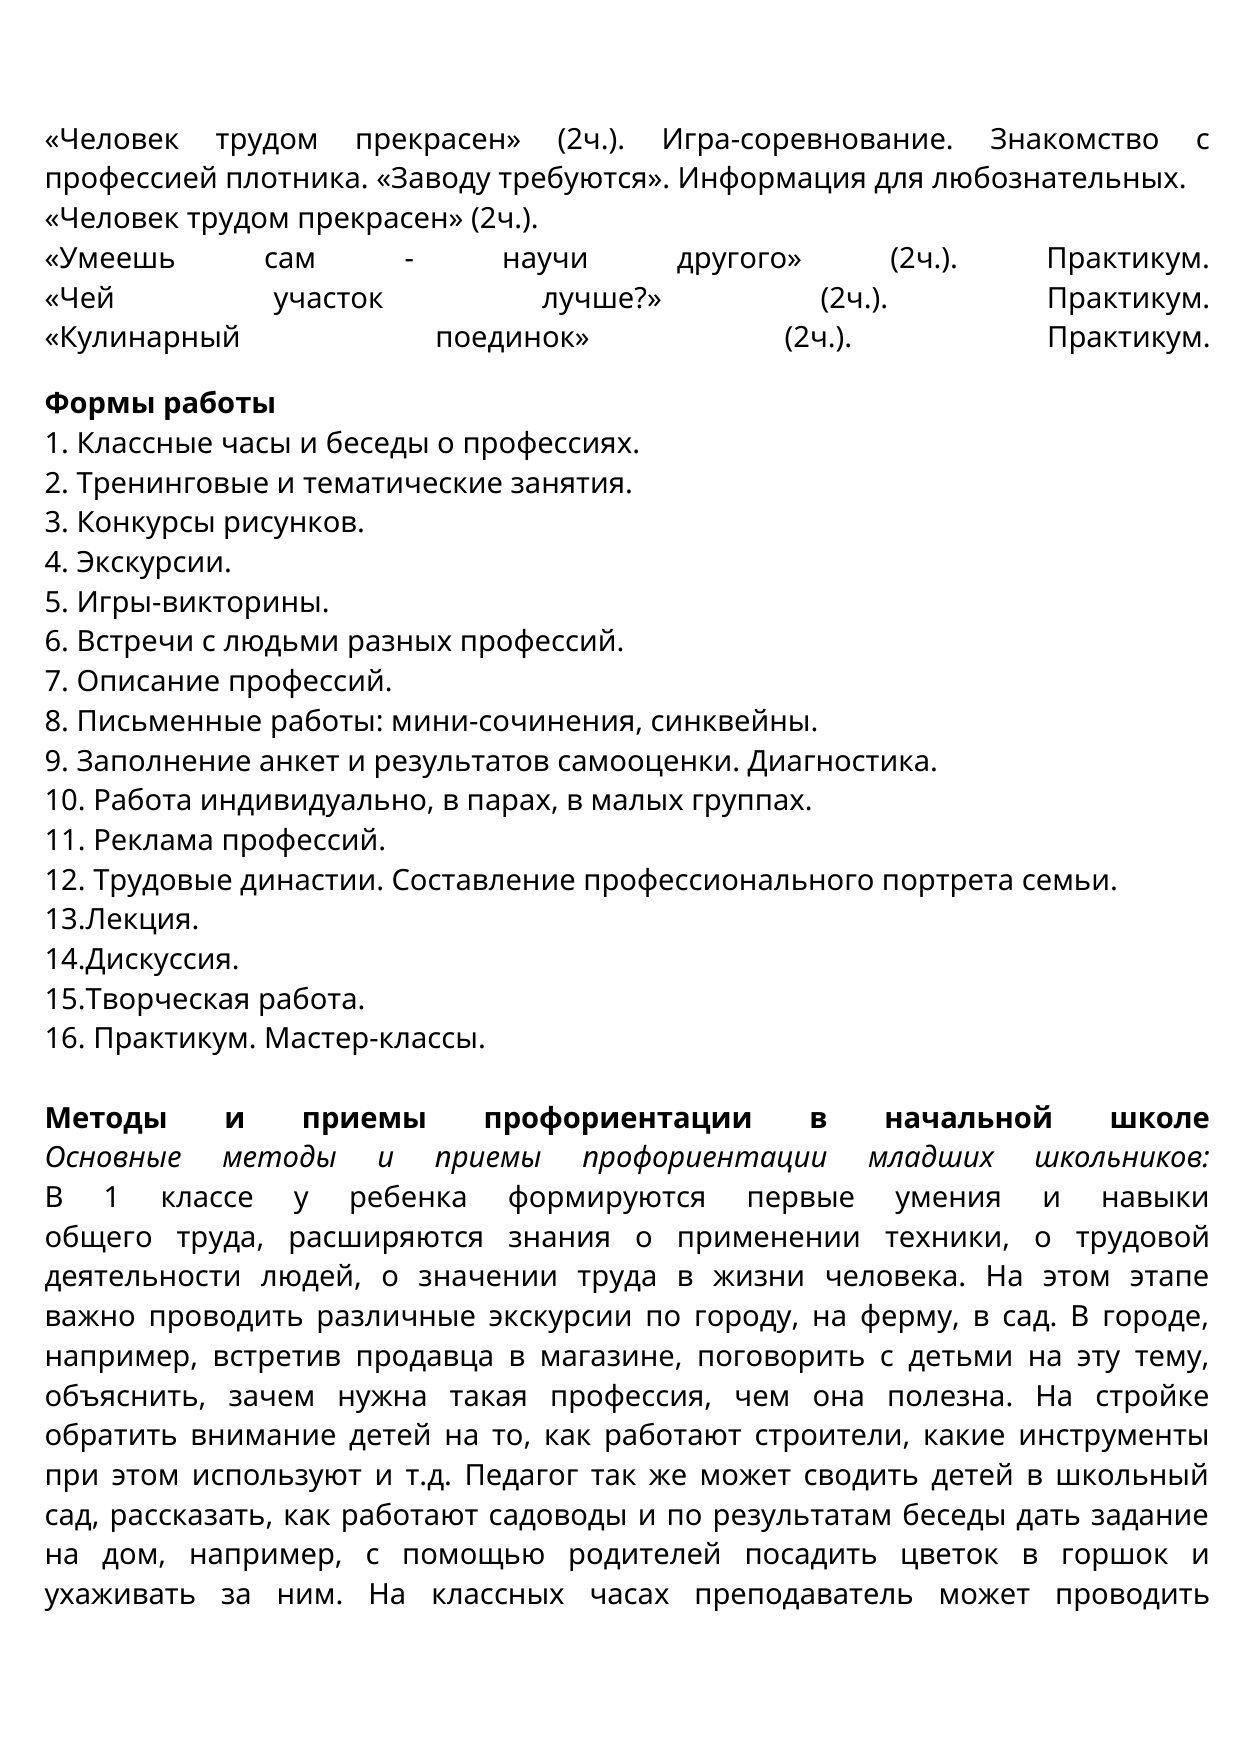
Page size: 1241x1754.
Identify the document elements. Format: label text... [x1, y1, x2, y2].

text 12. Трудовые династии. Составление профессионального портрета семьи. 13.Лекция. 14.Дискуссия. 15.Творческая работа. 16. Практикум. Мастер-классы. [44, 859, 1211, 1057]
text «Умеешь сам - научи другого» (2ч.). Практикум. «Чей участок лучше?» (2ч.). Практикум. «Кулинарный поединок» (2ч.). Практикум. [44, 237, 1211, 383]
text Формы работы 1. Классные часы и беседы о профессиях. 2. Тренинговые и тематические занятия. 3. Конкурсы рисунков. 4. Экскурсии. 5. Игры-викторины. 6. Встречи с людьми разных профессий. 7. Описание профессий. 8. Письменные работы: мини-сочинения, синквейны. 9. Заполнение анкет и результатов самооценки. Диагностика. 10. Работа индивидуально, в парах, в малых группах. 11. Реклама профессий. [44, 383, 1211, 859]
text «Человек трудом прекрасен» (2ч.). Игра-соревнование. Знакомство с профессией плотника. «Заводу требуются». Информация для любознательных. [44, 118, 1211, 197]
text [44, 1057, 1211, 1613]
text «Человек трудом прекрасен» (2ч.). [44, 197, 1211, 237]
